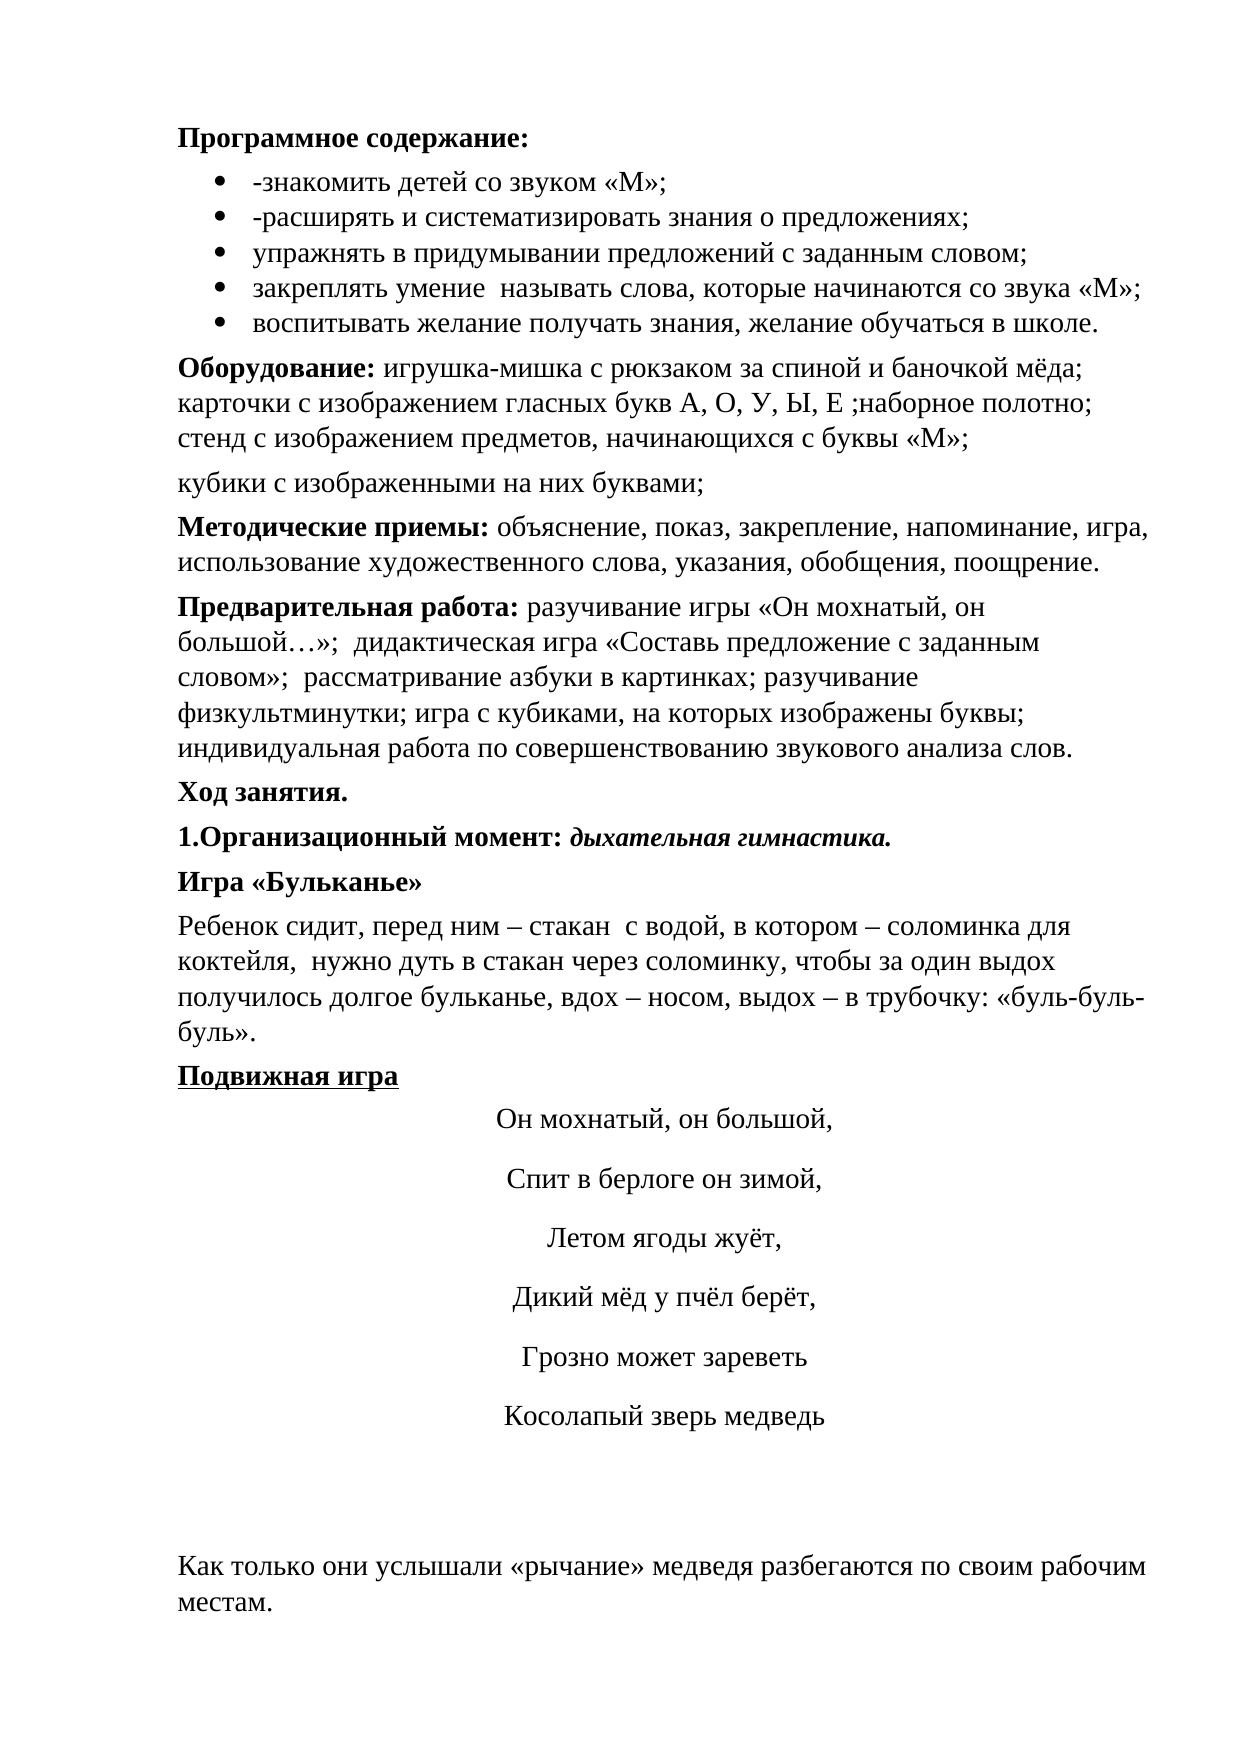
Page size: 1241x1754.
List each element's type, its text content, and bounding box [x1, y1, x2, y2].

list -знакомить детей со звуком «М»; [215, 163, 1152, 198]
text Предварительная работа: разучивание игры «Он мохнатый, он большой…»; дидактическая игра «Составь предложение с заданным словом»; рассматривание азбуки в картинках; разучивание физкультминутки; игра с кубиками, на которых изображены буквы; индивидуальная работа по совершенствованию звукового анализа слов. [177, 587, 1152, 763]
text Программное содержание: [177, 118, 1152, 153]
text Ребенок сидит, перед ним – стакан с водой, в котором – соломинка для коктейля, нужно дуть в стакан через соломинку, чтобы за один выдох получилось долгое бульканье, вдох – носом, выдох – в трубочку: «буль-буль-буль». [177, 907, 1152, 1047]
text Методические приемы: объяснение, показ, закрепление, напоминание, игра, использование художественного слова, указания, обобщения, поощрение. [177, 508, 1152, 578]
text Ход занятия. [177, 773, 1152, 808]
list закреплять умение называть слова, которые начинаются со звука «М»; [215, 268, 1152, 303]
text Спит в берлоге он зимой, [177, 1161, 1152, 1194]
text Грозно может зареветь [177, 1339, 1152, 1372]
text Он мохнатый, он большой, [177, 1101, 1152, 1135]
list -расширять и систематизировать знания о предложениях; [215, 198, 1152, 233]
text Дикий мёд у пчёл берёт, [177, 1279, 1152, 1313]
text Игра «Бульканье» [177, 862, 1152, 897]
text Подвижная игра [177, 1057, 1152, 1092]
list воспитывать желание получать знания, желание обучаться в школе. [215, 303, 1152, 339]
list упражнять в придумывании предложений с заданным словом; [215, 233, 1152, 268]
text Как только они услышали «рычание» медведя разбегаются по своим рабочим местам. [177, 1547, 1152, 1617]
text Косолапый зверь медведь [177, 1398, 1152, 1432]
text Летом ягоды жуёт, [177, 1220, 1152, 1254]
text Оборудование: игрушка-мишка с рюкзаком за спиной и баночкой мёда; карточки с изображением гласных букв А, О, У, Ы, Е ;наборное полотно; стенд с изображением предметов, начинающихся с буквы «М»; [177, 348, 1152, 454]
text кубики с изображенными на них буквами; [177, 463, 1152, 498]
text 1.Организационный момент: дыхательная гимнастика. [177, 817, 1152, 853]
